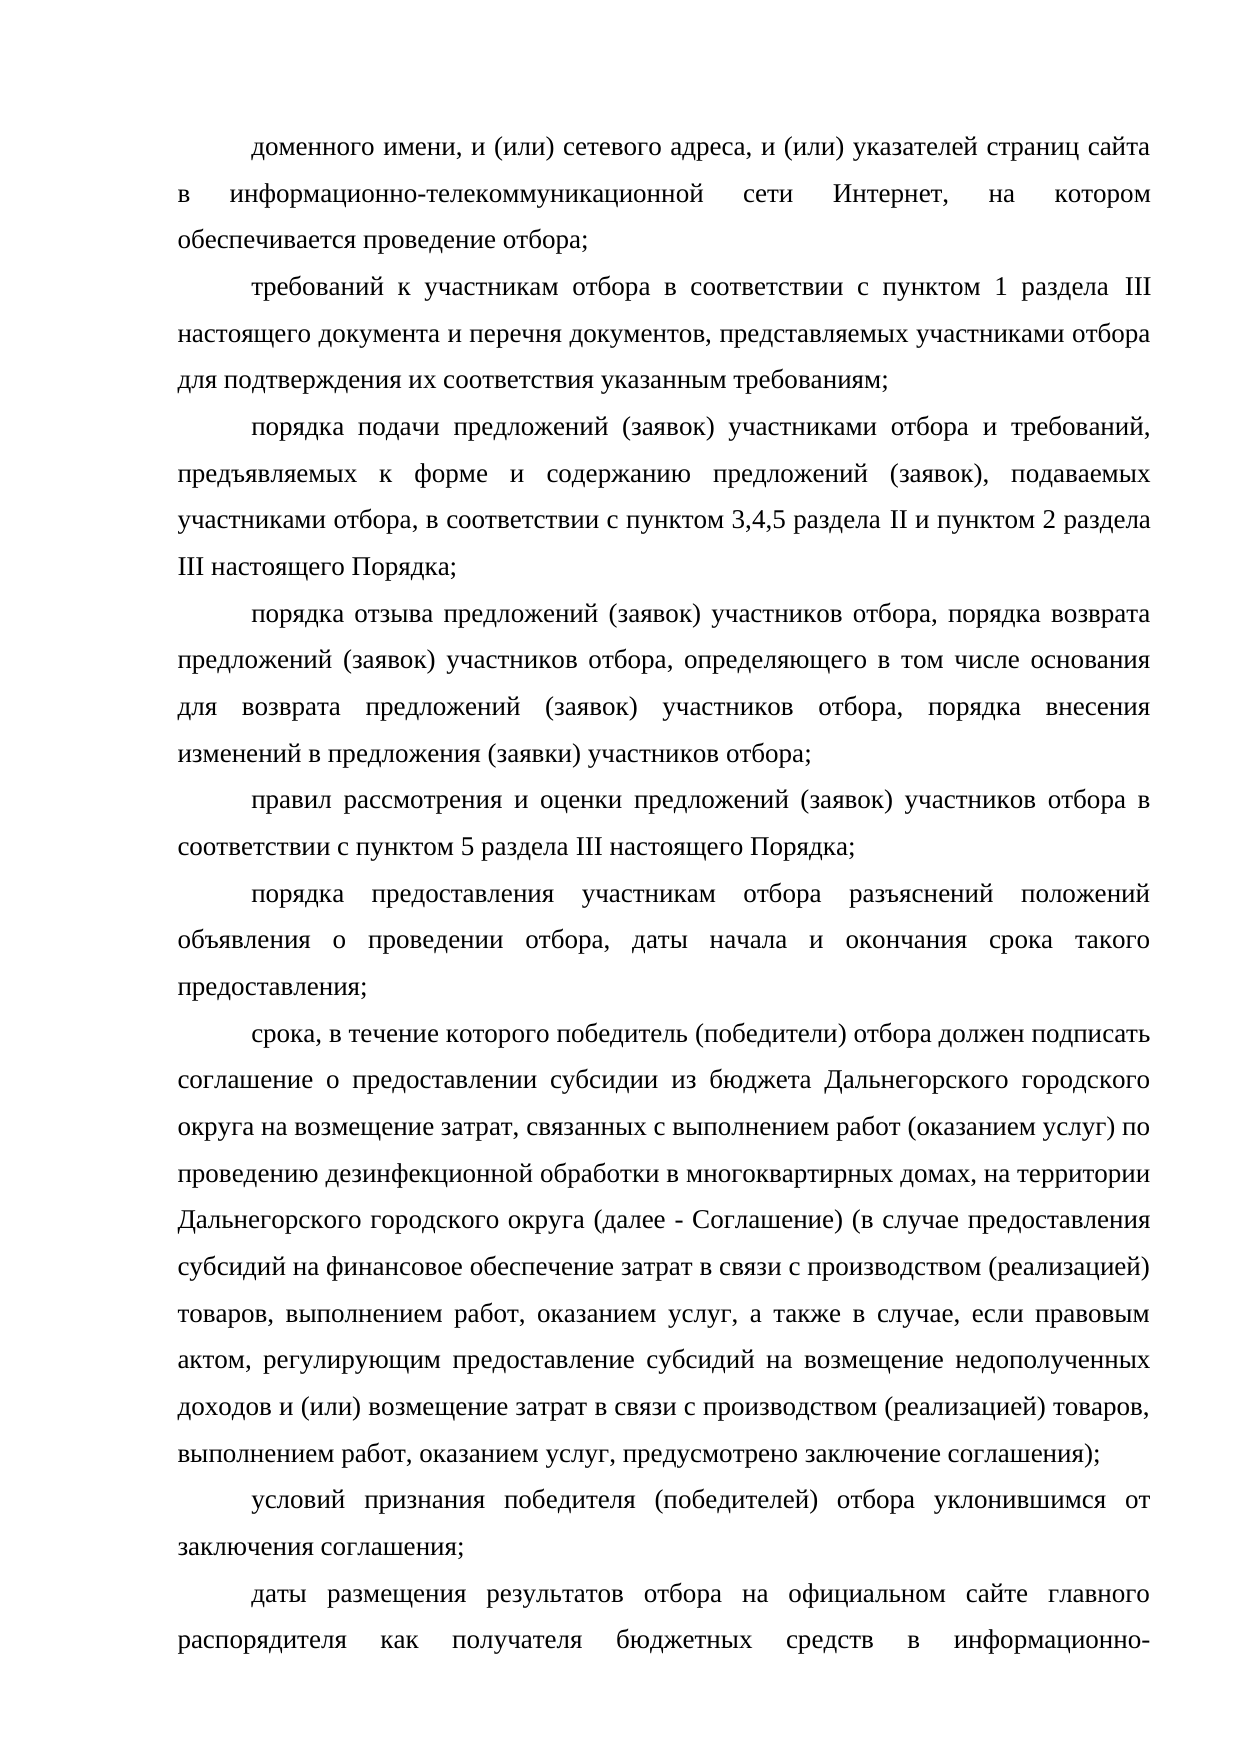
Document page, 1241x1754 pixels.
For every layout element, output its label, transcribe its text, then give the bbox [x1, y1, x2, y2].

text порядка отзыва предложений (заявок) участников отбора, порядка возврата предложений (заявок) участников отбора, определяющего в том числе основания для возврата предложений (заявок) участников отбора, порядка внесения изменений в предложения (заявки) участников отбора; [177, 597, 1152, 768]
text требований к участникам отбора в соответствии с пунктом 1 раздела III настоящего документа и перечня документов, представляемых участниками отбора для подтверждения их соответствия указанным требованиям; [177, 270, 1152, 395]
text правил рассмотрения и оценки предложений (заявок) участников отбора в соответствии с пунктом 5 раздела III настоящего Порядка; [177, 783, 1152, 861]
text порядка подачи предложений (заявок) участниками отбора и требований, предъявляемых к форме и содержанию предложений (заявок), подаваемых участниками отбора, в соответствии с пунктом 3,4,5 раздела II и пунктом 2 раздела III настоящего Порядка; [177, 410, 1152, 581]
text порядка предоставления участникам отбора разъяснений положений объявления о проведении отбора, даты начала и окончания срока такого предоставления; [177, 877, 1152, 1001]
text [177, 1577, 1152, 1655]
text срока, в течение которого победитель (победители) отбора должен подписать соглашение о предоставлении субсидии из бюджета Дальнегорского городского округа на возмещение затрат, связанных с выполнением работ (оказанием услуг) по проведению дезинфекционной обработки в многоквартирных домах, на территории Дальнегорского городского округа (далее - Соглашение) (в случае предоставления субсидий на финансовое обеспечение затрат в связи с производством (реализацией) товаров, выполнением работ, оказанием услуг, а также в случае, если правовым актом, регулирующим предоставление субсидий на возмещение недополученных доходов и (или) возмещение затрат в связи с производством (реализацией) товаров, выполнением работ, оказанием услуг, предусмотрено заключение соглашения); [177, 1017, 1152, 1468]
text доменного имени, и (или) сетевого адреса, и (или) указателей страниц сайта в информационно-телекоммуникационной сети Интернет, на котором обеспечивается проведение отбора; [177, 130, 1152, 255]
text условий признания победителя (победителей) отбора уклонившимся от заключения соглашения; [177, 1483, 1152, 1561]
